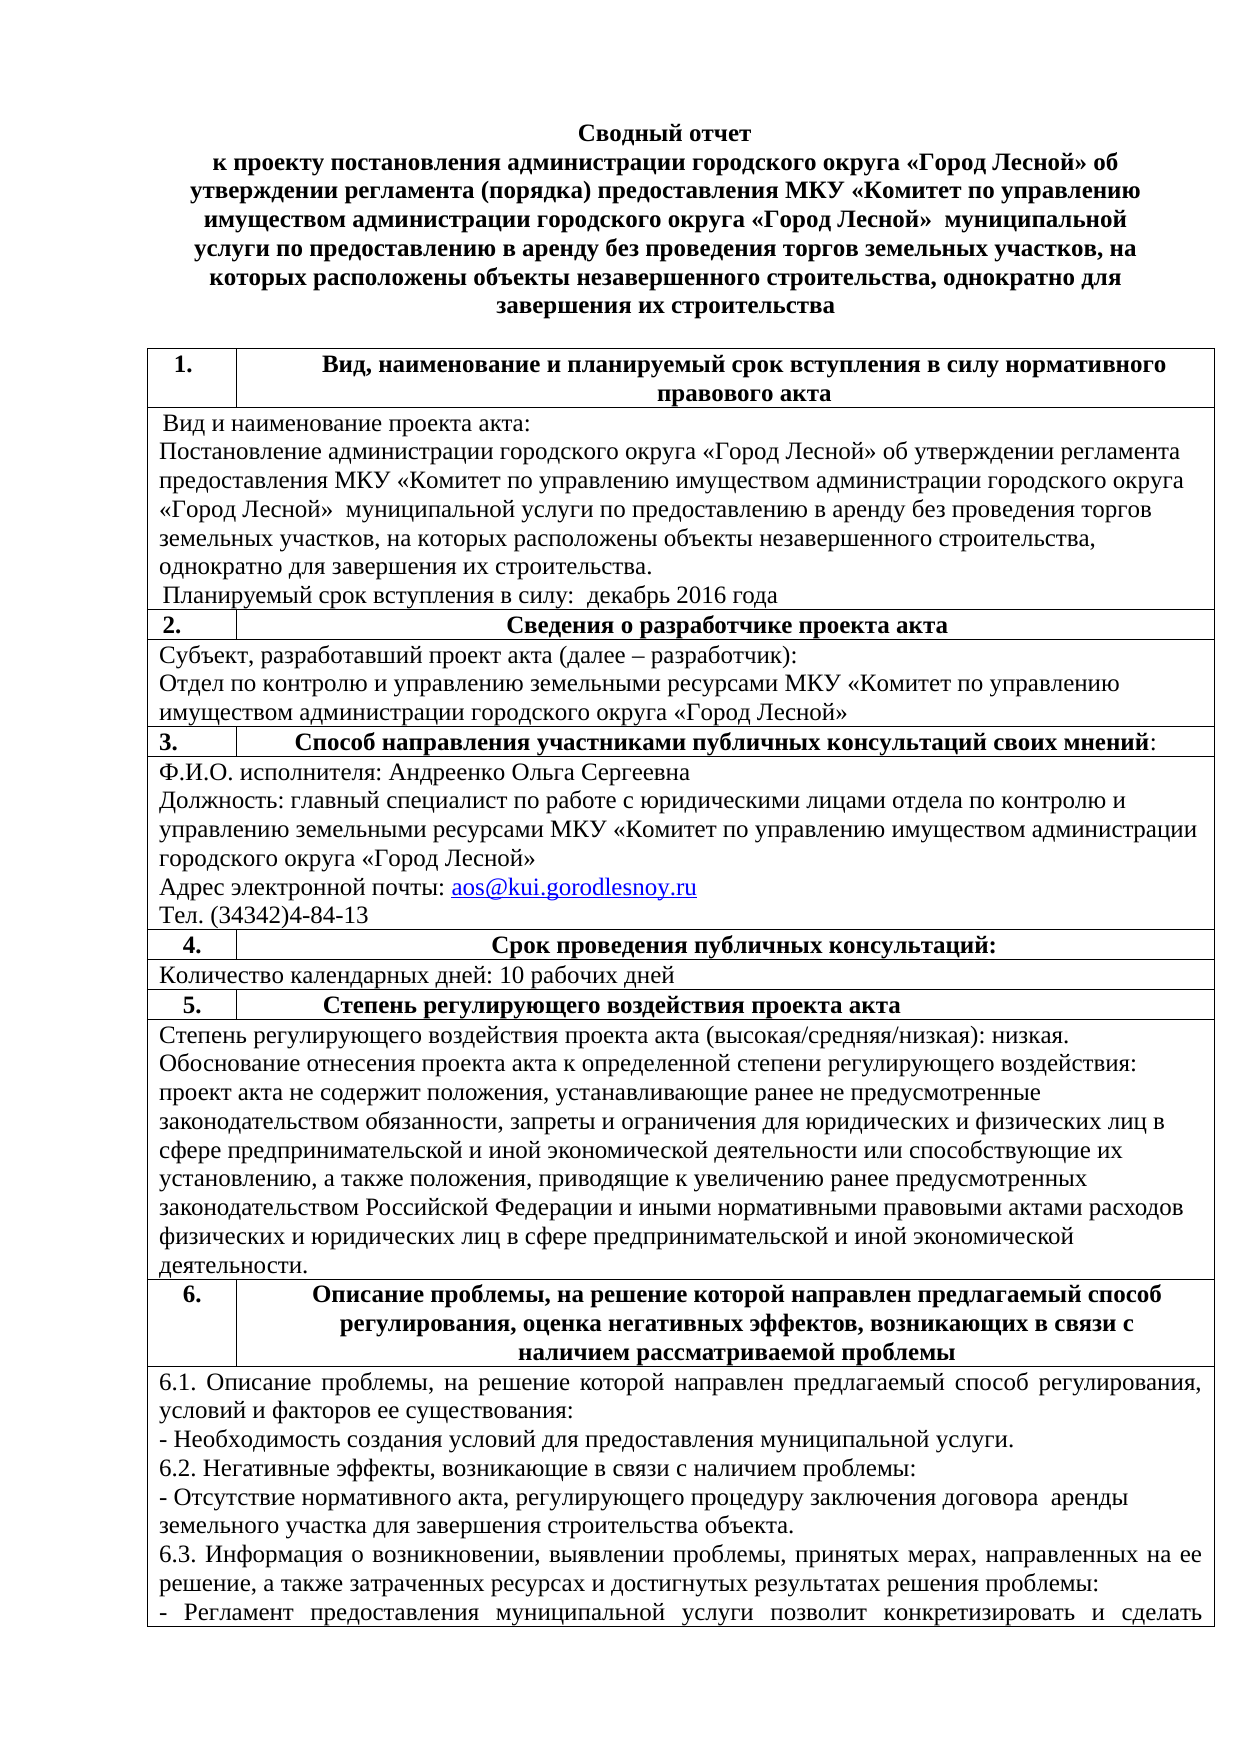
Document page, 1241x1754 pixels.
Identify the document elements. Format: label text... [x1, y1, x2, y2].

table_cell 4. [148, 930, 236, 959]
table_cell 2. [148, 610, 236, 639]
table_cell Срок проведения публичных консультаций: [237, 930, 1214, 959]
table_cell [148, 1367, 1214, 1626]
table_cell Субъект, разработавший проект акта (далее – разработчик): Отдел по контролю и управлению земельными ресурсами МКУ «Комитет по управлению имуществом администрации городского округа «Город Лесной» [148, 640, 1214, 726]
table_cell Степень регулирующего воздействия проекта акта (высокая/средняя/низкая): низкая. Обоснование отнесения проекта акта к определенной степени регулирующего воздействия: проект акта не содержит положения, устанавливающие ранее не предусмотренные законодательством обязанности, запреты и ограничения для юридических и физических лиц в сфере предпринимательской и иной экономической деятельности или способствующие их установлению, а также положения, приводящие к увеличению ранее предусмотренных законодательством Российской Федерации и иными нормативными правовыми актами расходов физических и юридических лиц в сфере предпринимательской и иной экономической деятельности. [148, 1020, 1214, 1278]
table_cell 6. [148, 1280, 236, 1366]
table_cell 5. [148, 990, 236, 1019]
text Сводный отчет [177, 118, 1152, 147]
table_cell Сведения о разработчике проекта акта [237, 610, 1214, 639]
table_cell Вид и наименование проекта акта: Постановление администрации городского округа «Город Лесной» об утверждении регламента предоставления МКУ «Комитет по управлению имуществом администрации городского округа «Город Лесной» муниципальной услуги по предоставлению в аренду без проведения торгов земельных участков, на которых расположены объекты незавершенного строительства, однократно для завершения их строительства. Планируемый срок вступления в силу: декабрь 2016 года [148, 408, 1214, 609]
table_header Вид, наименование и планируемый срок вступления в силу нормативного правового акта [237, 349, 1214, 407]
table_cell Описание проблемы, на решение которой направлен предлагаемый способ регулирования, оценка негативных эффектов, возникающих в связи с наличием рассматриваемой проблемы [237, 1280, 1214, 1366]
table_cell Степень регулирующего воздействия проекта акта [237, 990, 1214, 1019]
table_header [148, 349, 236, 407]
table_cell Способ направления участниками публичных консультаций своих мнений: [237, 727, 1214, 756]
table_cell Ф.И.О. исполнителя: Андреенко Ольга Сергеевна Должность: главный специалист по работе с юридическими лицами отдела по контролю и управлению земельными ресурсами МКУ «Комитет по управлению имуществом администрации городского округа «Город Лесной» Адрес электронной почты: aos@kui.gorodlesnoy.ru Тел. (34342)4-84-13 [148, 757, 1214, 929]
table_cell Количество календарных дней: 10 рабочих дней [148, 960, 1214, 989]
text к проекту постановления администрации городского округа «Город Лесной» об утверждении регламента (порядка) предоставления МКУ «Комитет по управлению имуществом администрации городского округа «Город Лесной» муниципальной услуги по предоставлению в аренду без проведения торгов земельных участков, на которых расположены объекты незавершенного строительства, однократно для завершения их строительства [179, 147, 1152, 319]
table_cell 3. [148, 727, 236, 756]
